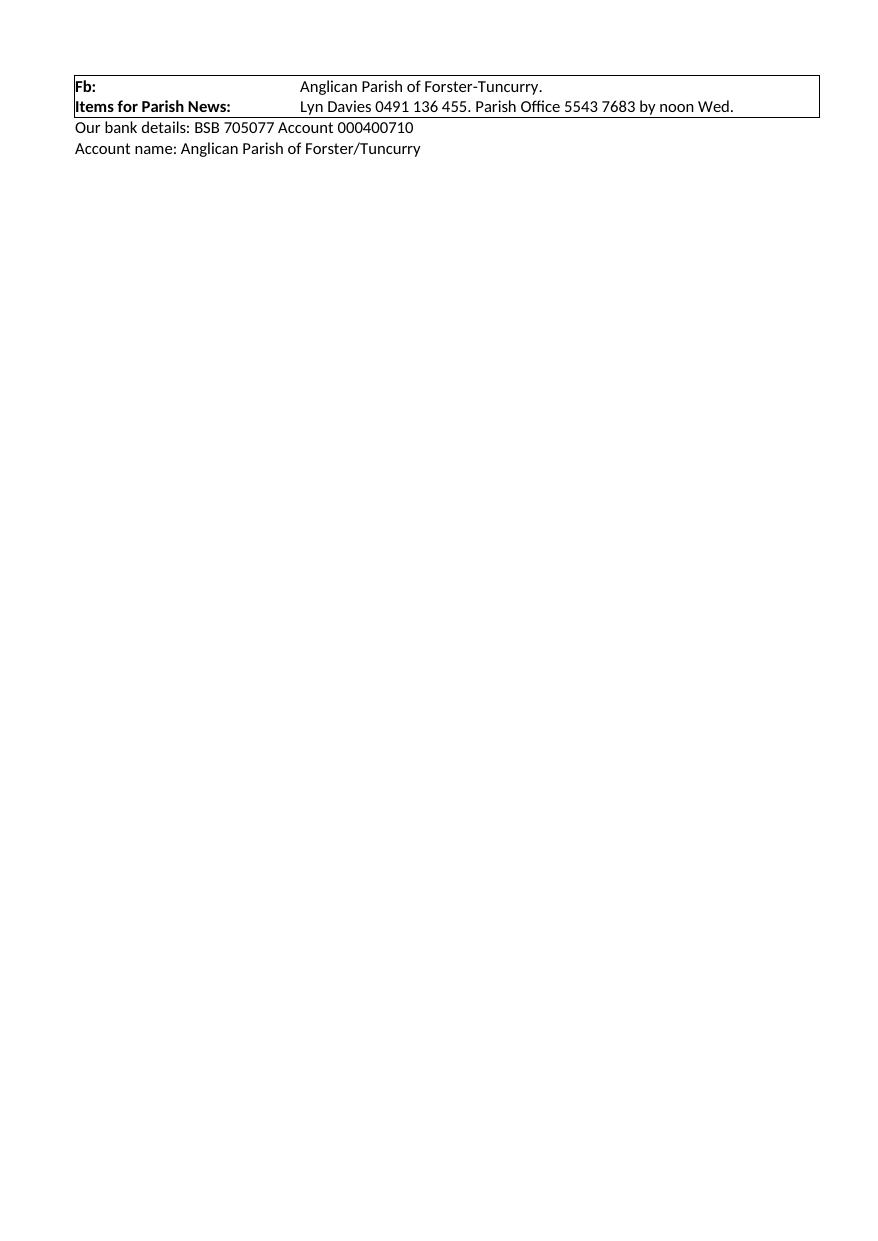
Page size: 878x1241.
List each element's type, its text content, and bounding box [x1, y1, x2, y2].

text Our bank details: BSB 705077 Account 000400710 [75, 118, 802, 138]
text Account name: Anglican Parish of Forster/Tuncurry [75, 138, 802, 158]
text Fb: Anglican Parish of Forster-Tuncurry. [75, 76, 819, 95]
text Items for Parish News: Lyn Davies 0491 136 455. Parish Office 5543 7683 by noon Wed. [75, 95, 819, 117]
